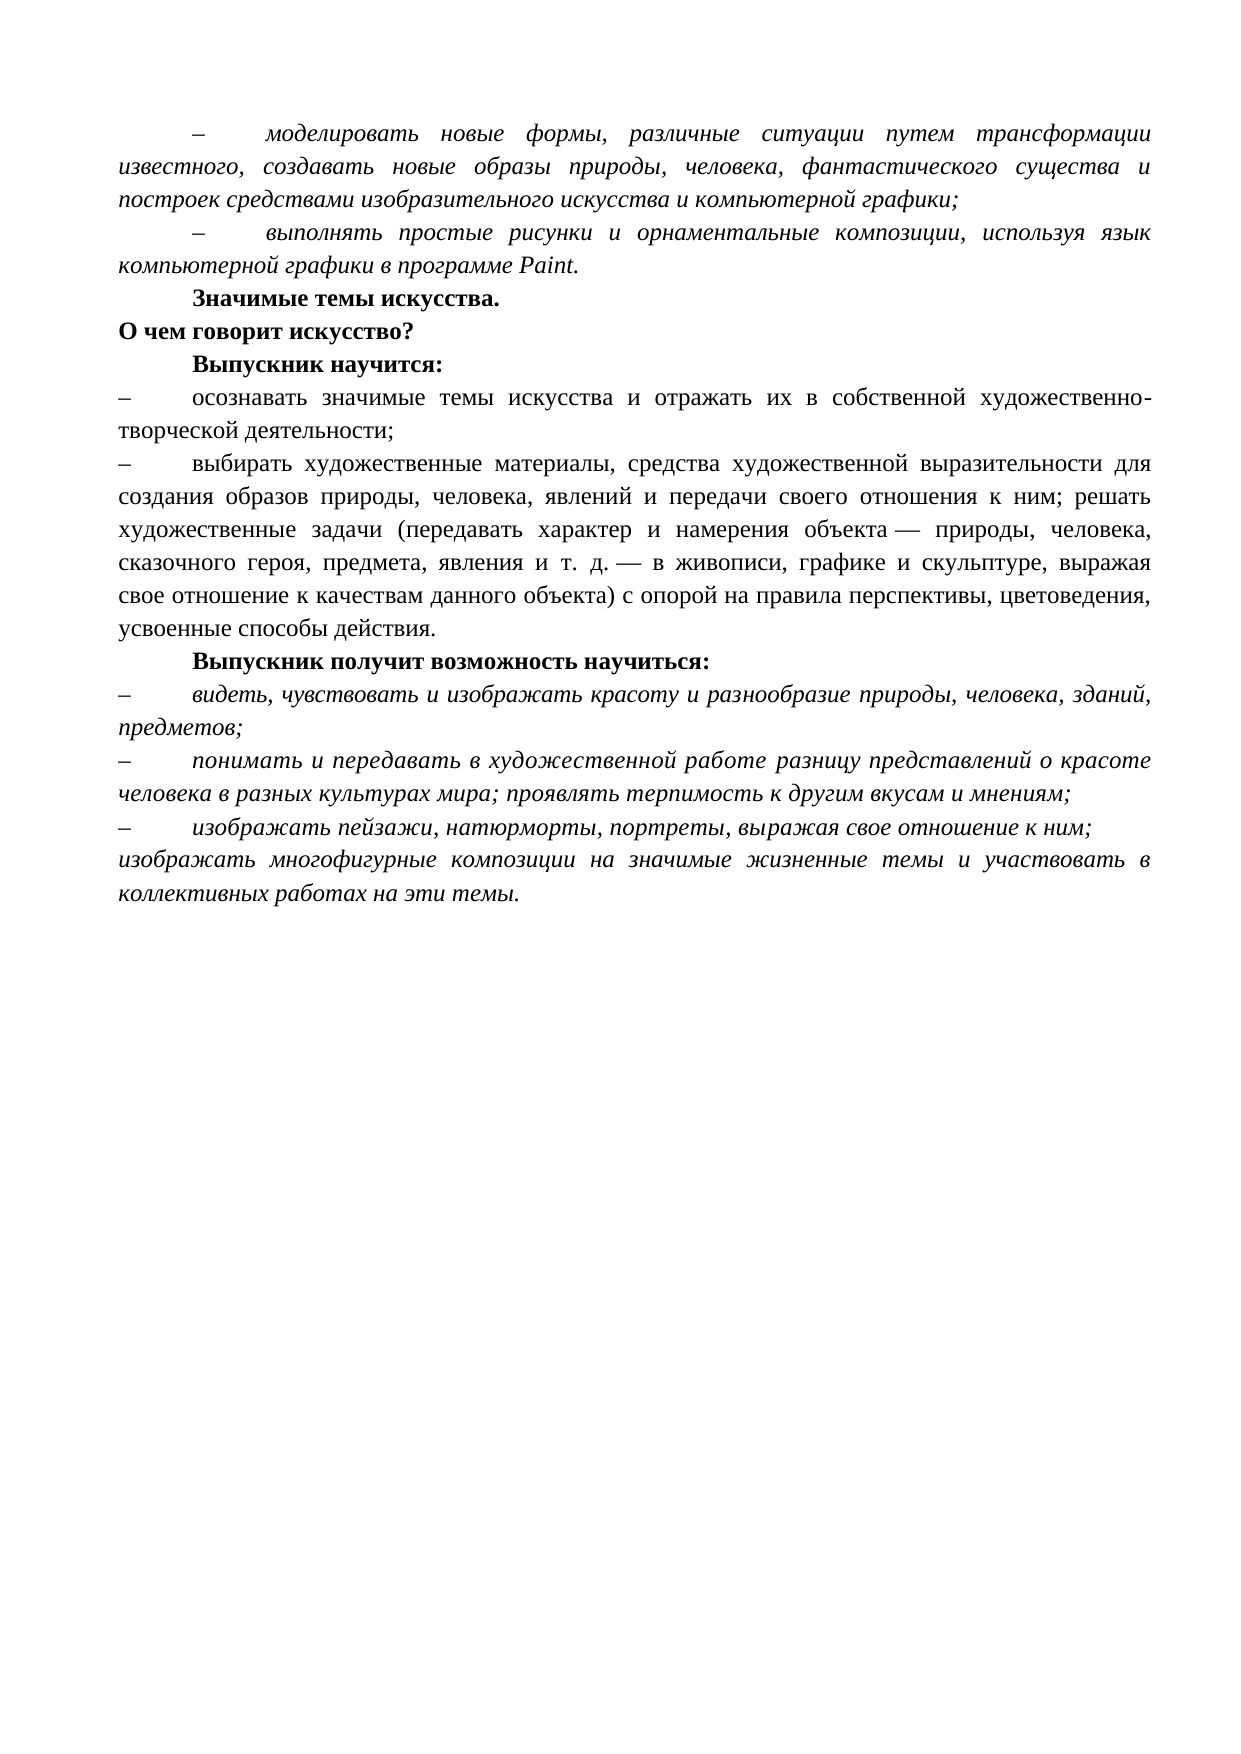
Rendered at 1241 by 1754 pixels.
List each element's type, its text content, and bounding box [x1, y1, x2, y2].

text моделировать новые формы, различные ситуации путем трансформации известного, создавать новые образы природы, человека, фантастического существа и построек средствами изобразительного искусства и компьютерной графики; [118, 118, 1152, 213]
text Выпускник получит возможность научиться: [118, 646, 1152, 675]
text Значимые темы искусства. О чем говорит искусство? [118, 283, 1152, 345]
text выполнять простые рисунки и орнаментальные композиции, используя язык компьютерной графики в программе Paint. [118, 217, 1152, 279]
text осознавать значимые темы искусства и отражать их в собственной художественно­творческой деятельности; [118, 382, 1152, 444]
text изображать пейзажи, натюрморты, портреты, выражая свое отношение к ним; [118, 812, 1152, 840]
text понимать и передавать в художественной работе разницу представлений о красоте человека в разных культурах мира; проявлять терпимость к другим вкусам и мнениям; [118, 746, 1152, 807]
text Выпускник научится: [118, 349, 1152, 378]
text видеть, чувствовать и изображать красоту и разнообразие природы, человека, зданий, предметов; [118, 679, 1152, 741]
text выбирать художественные материалы, средства художественной выразительности для создания образов природы, человека, явлений и передачи своего отношения к ним; решать художественные задачи (передавать характер и намерения объекта — природы, человека, сказочного героя, предмета, явления и т. д. — в живописи, графике и скульптуре, выражая свое отношение к качествам данного объекта) с опорой на правила перспективы, цветоведения, усвоенные способы действия. [118, 448, 1152, 642]
text изображать многофигурные композиции на значимые жизненные темы и участвовать в коллективных работах на эти темы. [118, 844, 1152, 906]
